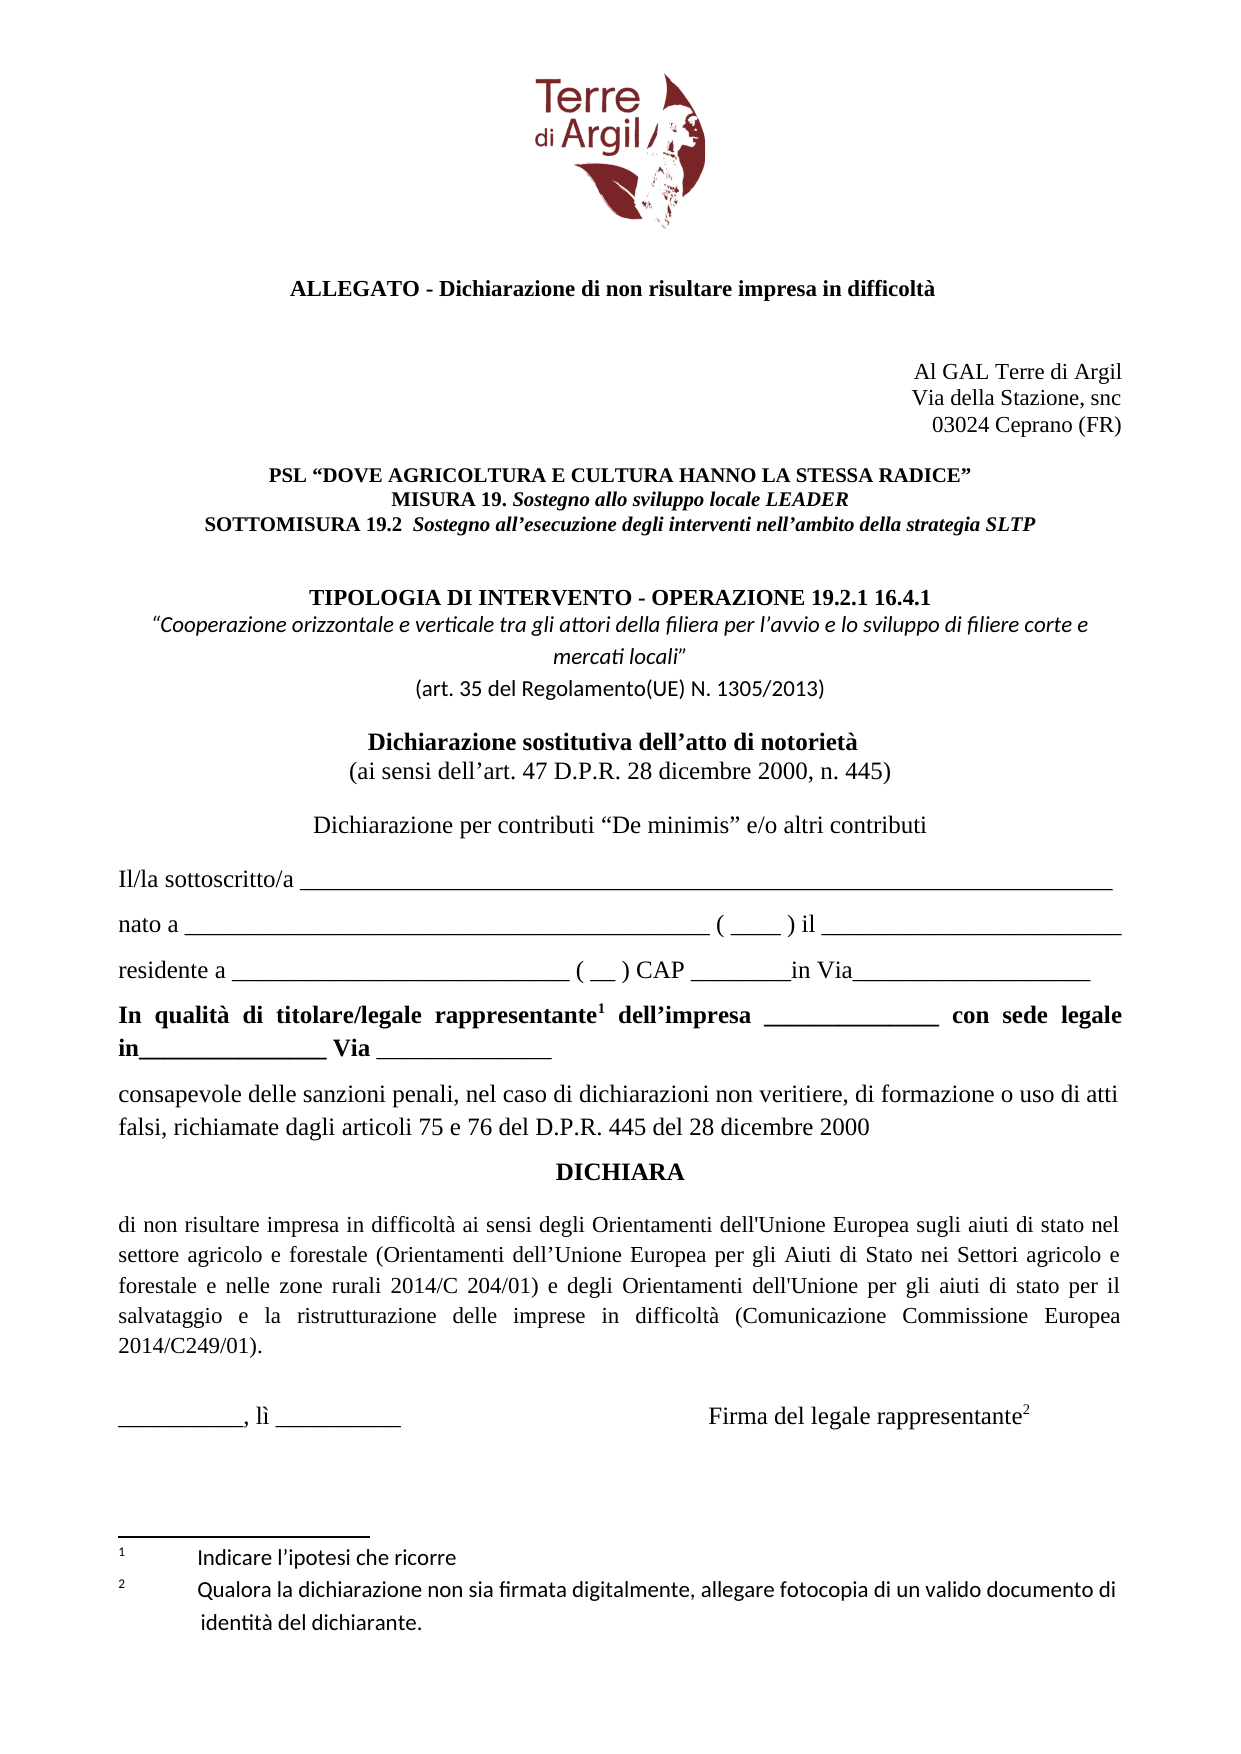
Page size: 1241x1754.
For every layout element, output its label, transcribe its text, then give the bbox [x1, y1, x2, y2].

text di non risultare impresa in difficoltà ai sensi degli Orientamenti dell'Unione Europea sugli aiuti di stato nel settore agricolo e forestale (Orientamenti dell’Unione Europea per gli Aiuti di Stato nei Settori agricolo e forestale e nelle zone rurali 2014/C 204/01) e degli Orientamenti dell'Unione per gli aiuti di stato per il salvataggio e la ristrutturazione delle imprese in difficoltà (Comunicazione Commissione Europea 2014/C249/01). [118, 1211, 1122, 1358]
text PSL “DOVE AGRICOLTURA E CULTURA HANNO LA STESSA RADICE” [118, 463, 1122, 487]
text SOTTOMISURA 19.2 Sostegno all’esecuzione degli interventi nell’ambito della strategia SLTP [118, 511, 1122, 536]
text 03024 Ceprano (FR) [118, 411, 1122, 437]
text Al GAL Terre di Argil [103, 358, 1122, 384]
text Via della Stazione, snc [118, 384, 1122, 411]
text __________, lì __________ Firma del legale rappresentante [118, 1401, 1122, 1430]
text (ai sensi dell’art. 47 D.P.R. 28 dicembre 2000, n. 445) [118, 756, 1122, 785]
subtitle TIPOLOGIA DI INTERVENTO - OPERAZIONE 19.2.1 16.4.1 [118, 584, 1122, 610]
text DICHIARA [118, 1157, 1122, 1186]
text consapevole delle sanzioni penali, nel caso di dichiarazioni non veritiere, di formazione o uso di atti falsi, richiamate dagli articoli 75 e 76 del D.P.R. 445 del 28 dicembre 2000 [118, 1079, 1122, 1141]
text residente a ___________________________ ( __ ) CAP ________in Via___________________ [118, 955, 1122, 984]
text MISURA 19. Sostegno allo sviluppo locale LEADER [118, 487, 1122, 511]
text In qualità di titolare/legale rappresentante dell’impresa ______________ con sede legale in_______________ Via ______________ [118, 1000, 1122, 1062]
text Il/la sottoscritto/a _________________________________________________________________ [118, 864, 1122, 893]
text Dichiarazione sostitutiva dell’atto di notorietà [103, 727, 1122, 756]
text nato a __________________________________________ ( ____ ) il ________________________ [118, 909, 1122, 938]
text Dichiarazione per contributi “De minimis” e/o altri contributi [118, 810, 1122, 839]
picture [535, 73, 706, 231]
text (art. 35 del Regolamento(UE) N. 1305/2013) [118, 674, 1122, 702]
text ALLEGATO - Dichiarazione di non risultare impresa in difficoltà [103, 275, 1122, 302]
text “Cooperazione orizzontale e verticale tra gli attori della filiera per l’avvio e lo sviluppo di filiere corte e mercati locali” [118, 610, 1122, 670]
